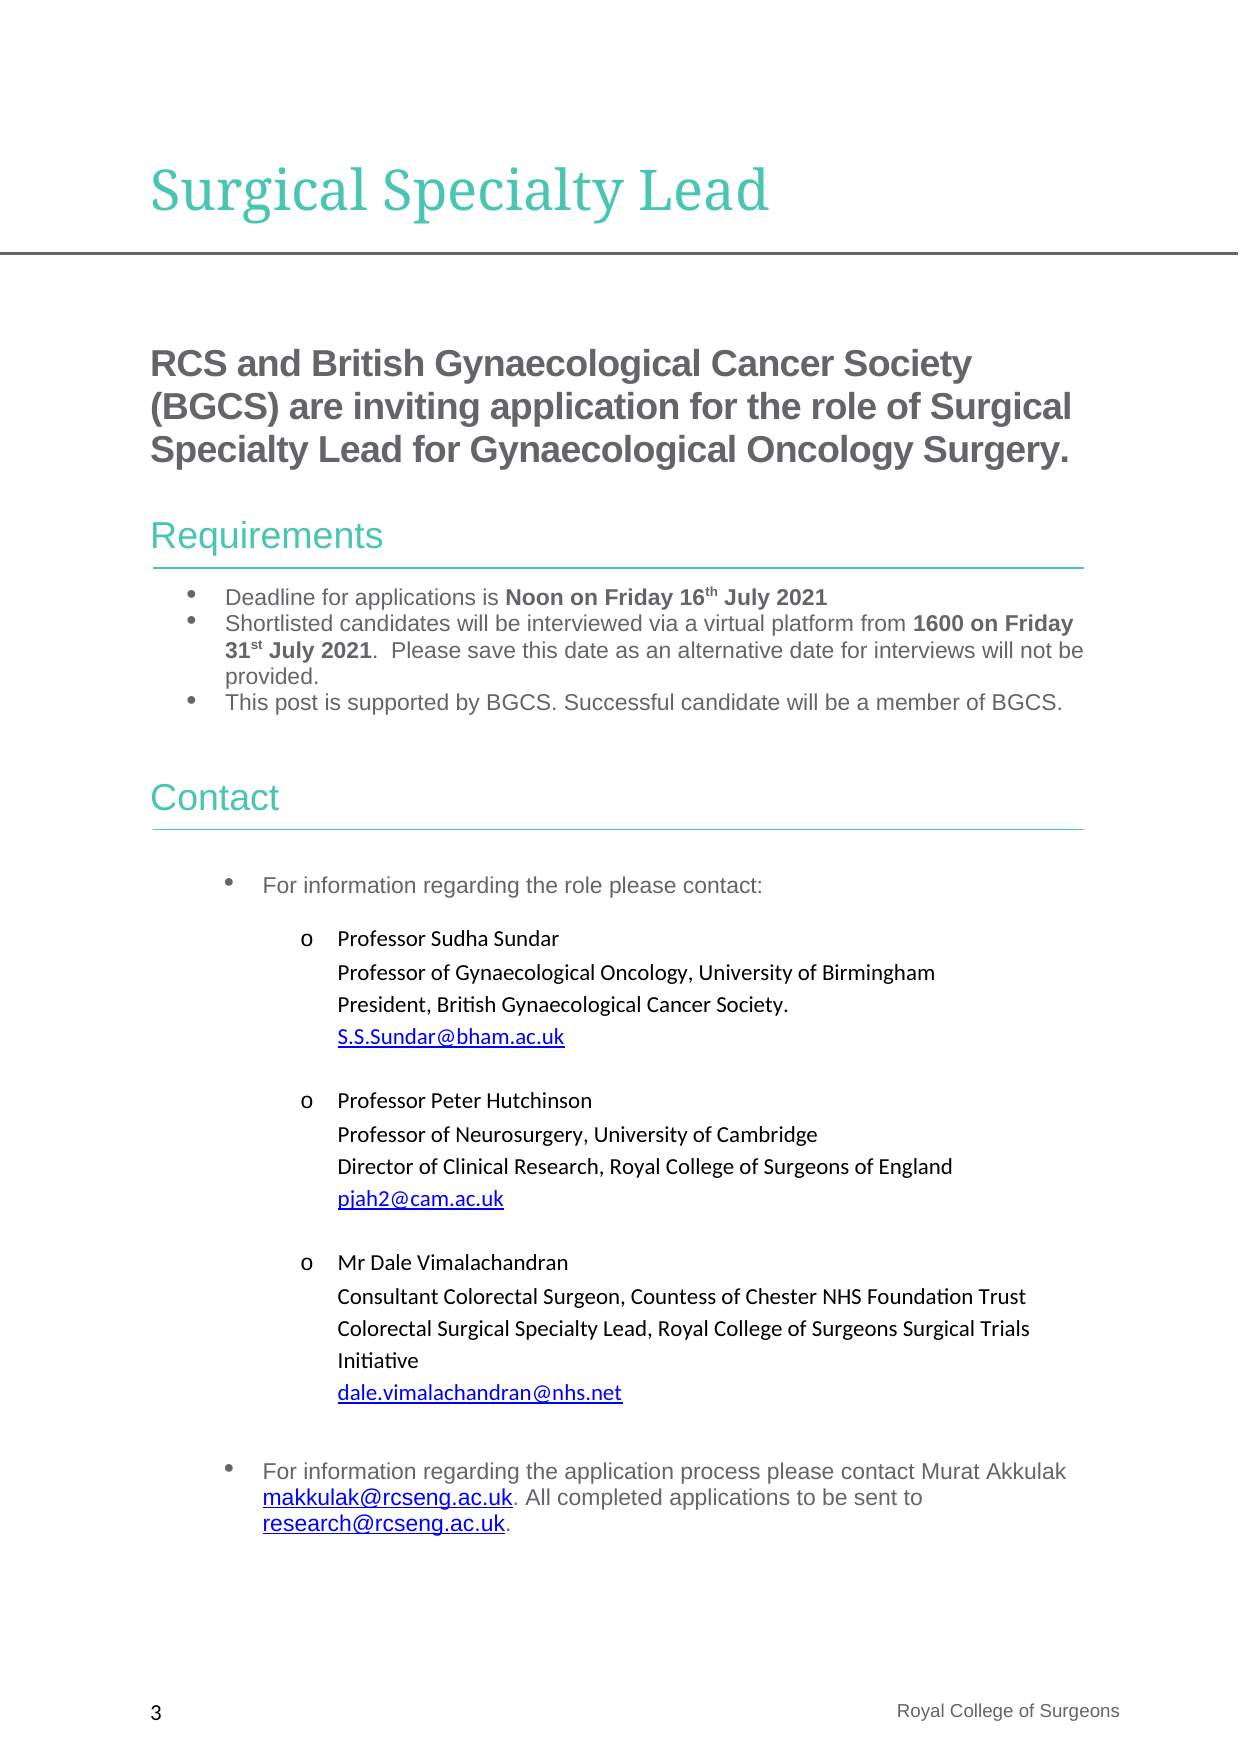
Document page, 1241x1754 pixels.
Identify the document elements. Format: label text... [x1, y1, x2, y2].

list Professor Peter Hutchinson Professor of Neurosurgery, University of Cambridge Director of Clinical Research, Royal College of Surgeons of England pjah2@cam.ac.uk [300, 1086, 1090, 1244]
subtitle Surgical Specialty Lead [150, 150, 1090, 227]
list Shortlisted candidates will be interviewed via a virtual platform from 1600 on Friday 31st July 2021. Please save this date as an alternative date for interviews will not be provided. [187, 610, 1090, 689]
list Professor Sudha Sundar Professor of Gynaecological Oncology, University of Birmingham President, British Gynaecological Cancer Society. S.S.Sundar@bham.ac.uk [300, 924, 1090, 1050]
text Requirements [150, 513, 1090, 557]
list This post is supported by BGCS. Successful candidate will be a member of BGCS. [187, 689, 1090, 716]
list For information regarding the role please contact: [225, 872, 1090, 898]
list Deadline for applications is Noon on Friday 16th July 2021 [187, 584, 1090, 610]
list Mr Dale Vimalachandran Consultant Colorectal Surgeon, Countess of Chester NHS Foundation Trust Colorectal Surgical Specialty Lead, Royal College of Surgeons Surgical Trials Initiative dale.vimalachandran@nhs.net [300, 1248, 1090, 1406]
subtitle RCS and British Gynaecological Cancer Society (BGCS) are inviting application for the role of Surgical Specialty Lead for Gynaecological Oncology Surgery. [150, 341, 1090, 470]
list For information regarding the application process please contact Murat Akkulak makkulak@rcseng.ac.uk. All completed applications to be sent to research@rcseng.ac.uk. [225, 1458, 1090, 1537]
text Contact [150, 775, 1090, 818]
